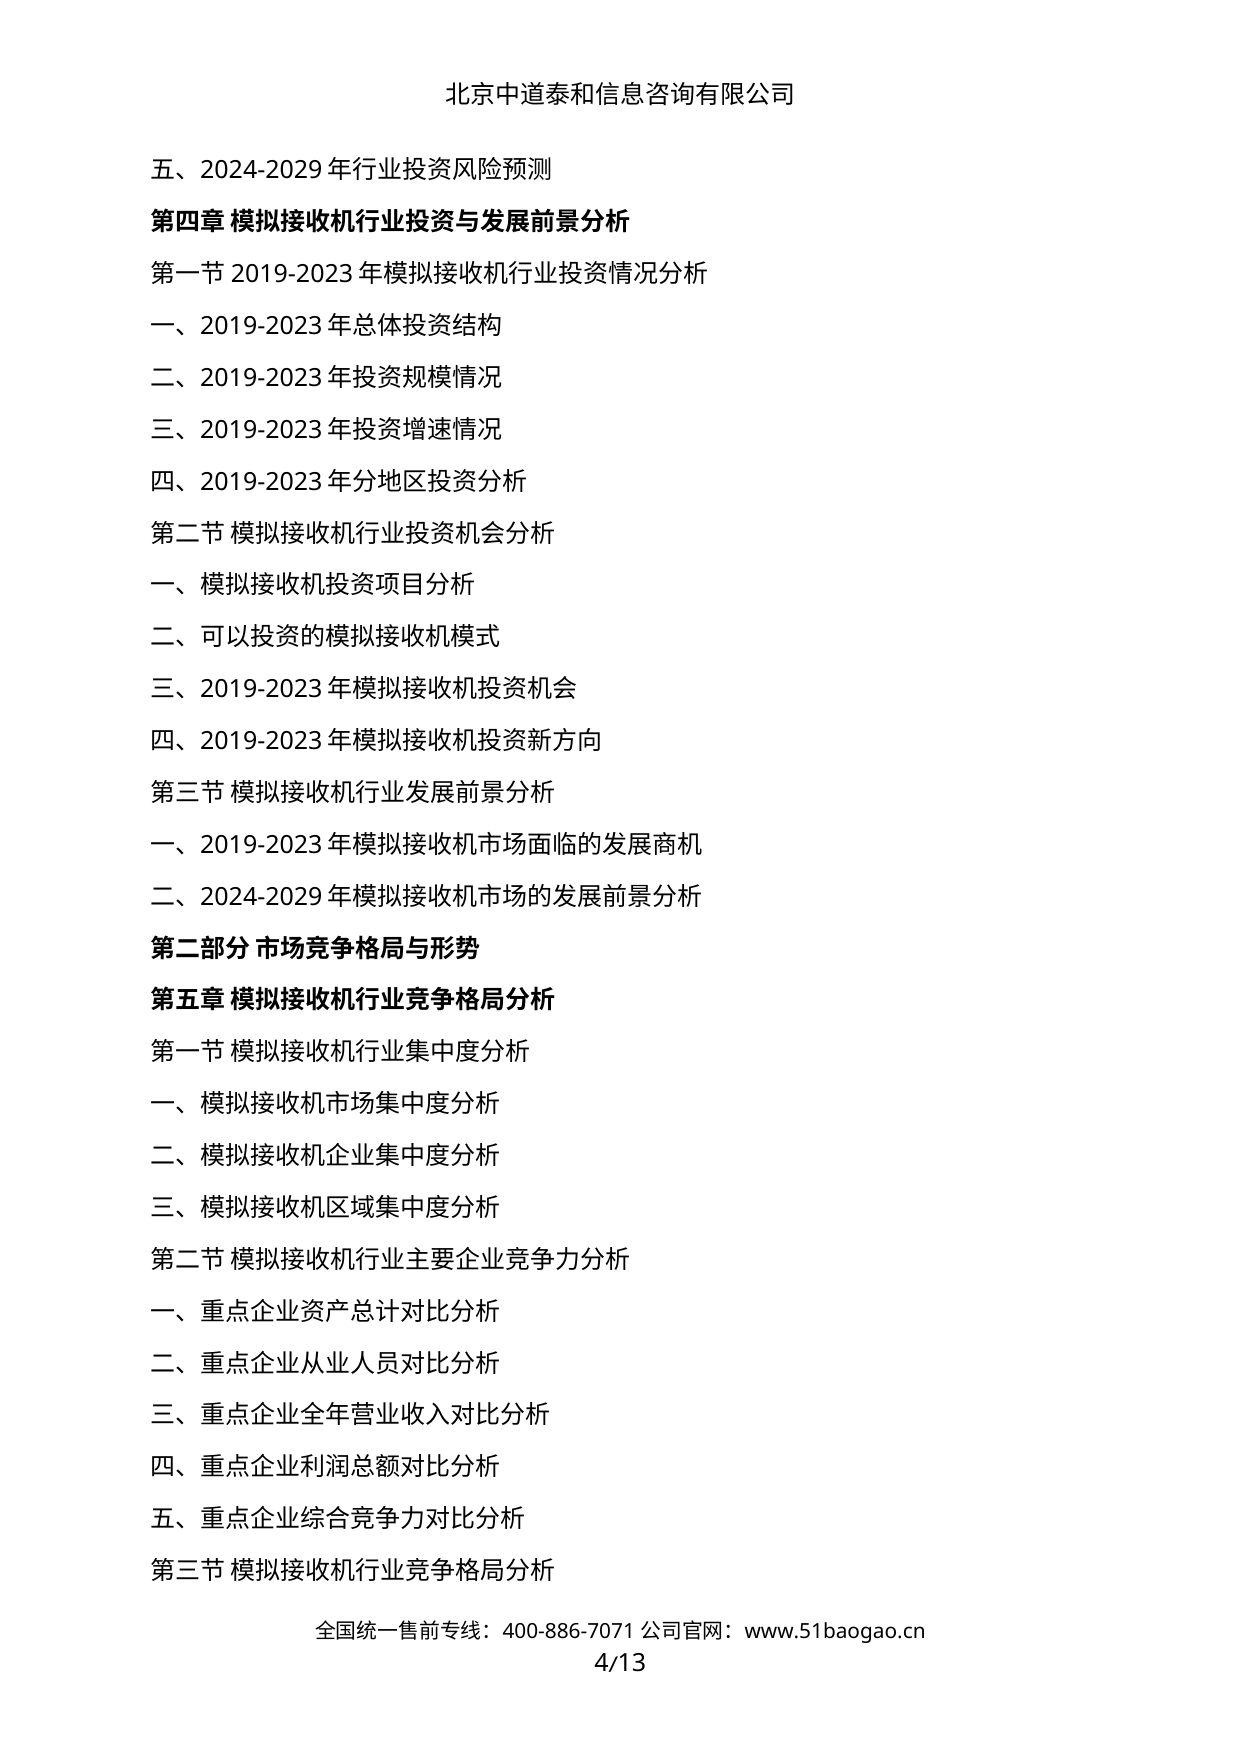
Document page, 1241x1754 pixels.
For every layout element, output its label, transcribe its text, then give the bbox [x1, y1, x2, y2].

text 第二部分 市场竞争格局与形势 [150, 928, 1090, 964]
text 第三节 模拟接收机行业发展前景分析 [150, 772, 1090, 809]
text 五、2024-2029年行业投资风险预测 [150, 150, 1090, 186]
text 二、2024-2029年模拟接收机市场的发展前景分析 [150, 876, 1090, 912]
text 二、2019-2023年投资规模情况 [150, 357, 1090, 394]
text 一、模拟接收机市场集中度分析 [150, 1084, 1090, 1120]
text 一、2019-2023年模拟接收机市场面临的发展商机 [150, 824, 1090, 861]
text 四、2019-2023年模拟接收机投资新方向 [150, 721, 1090, 757]
text 二、模拟接收机企业集中度分析 [150, 1136, 1090, 1172]
text 第三节 模拟接收机行业竞争格局分析 [150, 1551, 1090, 1587]
text 二、重点企业从业人员对比分析 [150, 1343, 1090, 1379]
text 三、2019-2023年模拟接收机投资机会 [150, 669, 1090, 705]
text 三、模拟接收机区域集中度分析 [150, 1187, 1090, 1224]
text 第二节 模拟接收机行业投资机会分析 [150, 513, 1090, 549]
text 一、重点企业资产总计对比分析 [150, 1291, 1090, 1327]
text 四、重点企业利润总额对比分析 [150, 1447, 1090, 1483]
text 第五章 模拟接收机行业竞争格局分析 [150, 980, 1090, 1016]
text 第一节 2019-2023年模拟接收机行业投资情况分析 [150, 254, 1090, 290]
text 三、重点企业全年营业收入对比分析 [150, 1395, 1090, 1431]
text 二、可以投资的模拟接收机模式 [150, 617, 1090, 653]
text 一、模拟接收机投资项目分析 [150, 565, 1090, 601]
text 第二节 模拟接收机行业主要企业竞争力分析 [150, 1239, 1090, 1276]
text 第一节 模拟接收机行业集中度分析 [150, 1032, 1090, 1068]
text 四、2019-2023年分地区投资分析 [150, 461, 1090, 497]
text 五、重点企业综合竞争力对比分析 [150, 1499, 1090, 1535]
text 第四章 模拟接收机行业投资与发展前景分析 [150, 202, 1090, 238]
text 一、2019-2023年总体投资结构 [150, 306, 1090, 342]
text 三、2019-2023年投资增速情况 [150, 409, 1090, 446]
